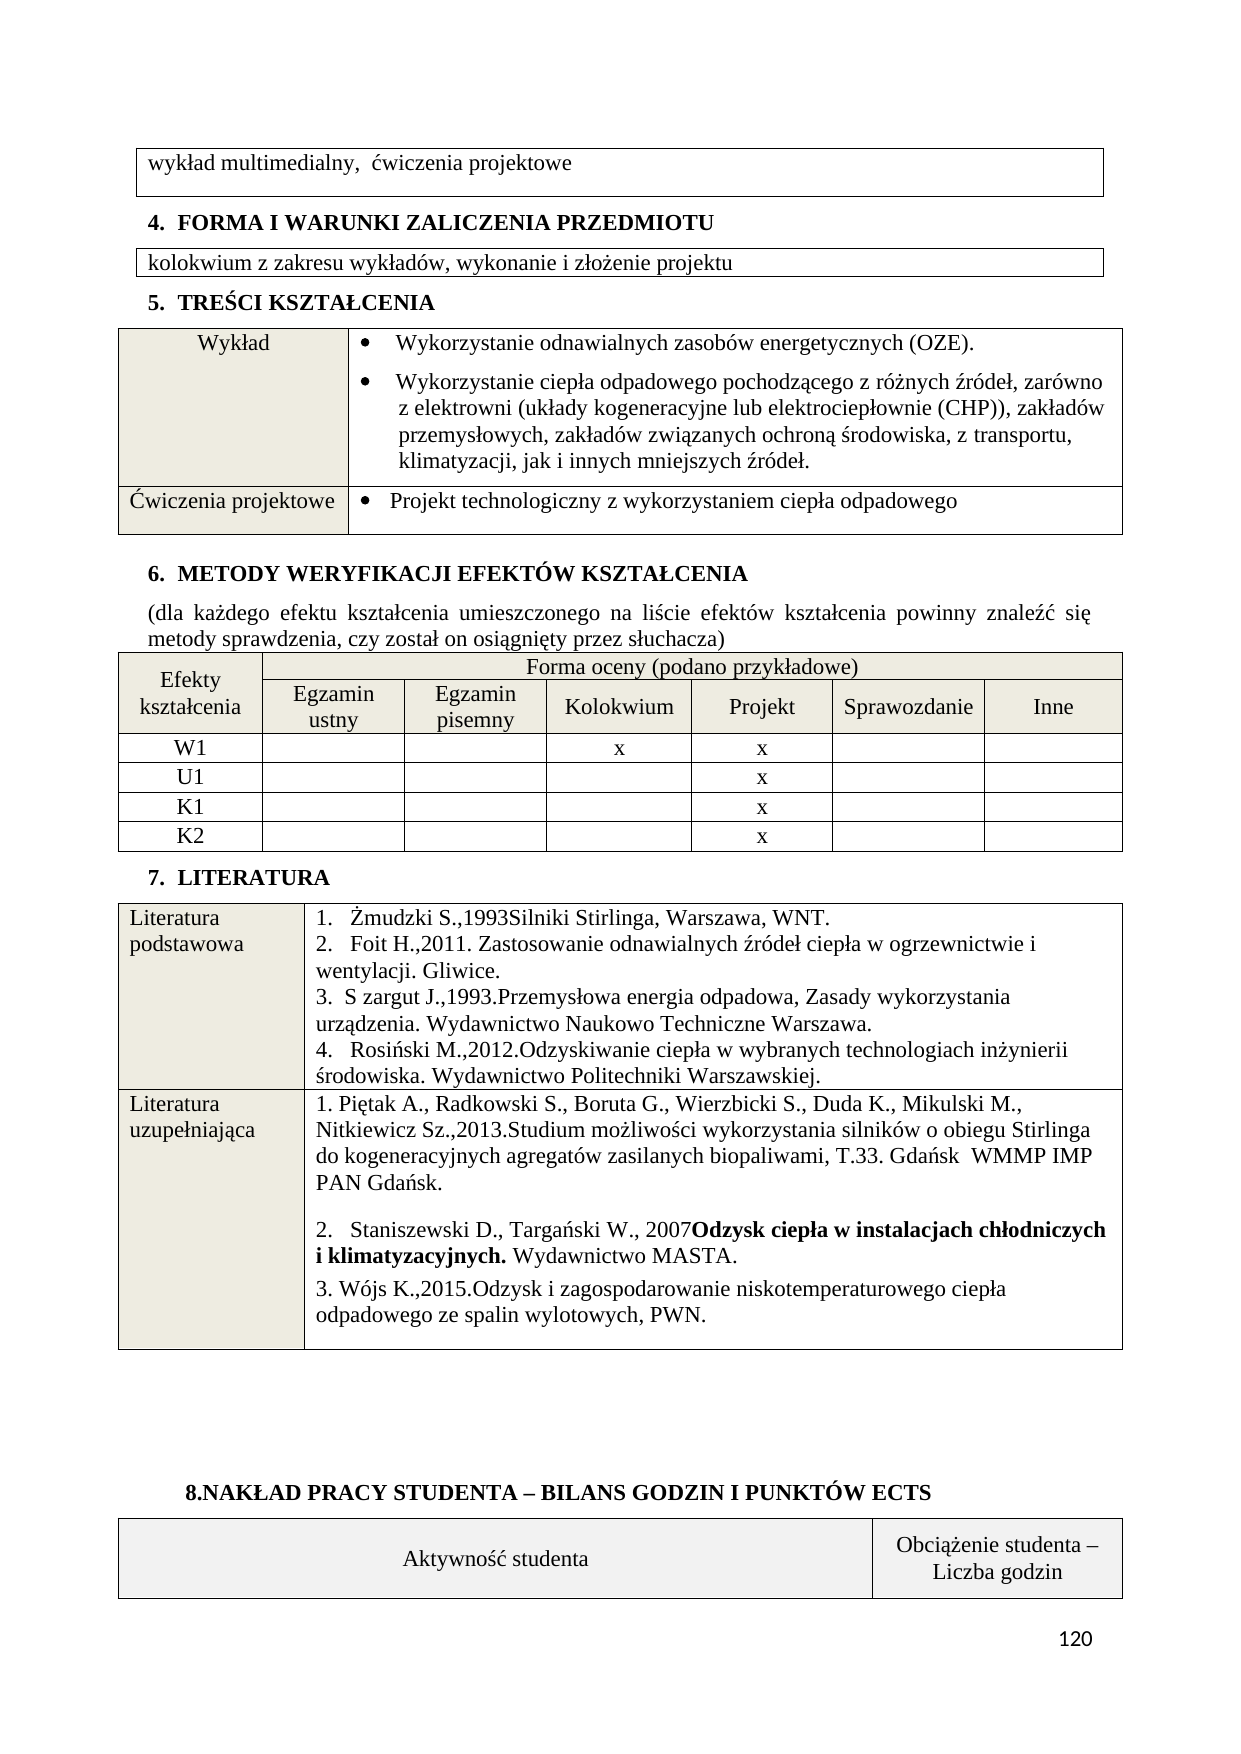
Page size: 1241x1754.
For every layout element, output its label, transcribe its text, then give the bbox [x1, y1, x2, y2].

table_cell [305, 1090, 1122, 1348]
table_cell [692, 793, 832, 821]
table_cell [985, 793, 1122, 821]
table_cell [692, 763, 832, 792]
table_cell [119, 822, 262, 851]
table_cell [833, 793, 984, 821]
list LITERATURA [148, 864, 1093, 891]
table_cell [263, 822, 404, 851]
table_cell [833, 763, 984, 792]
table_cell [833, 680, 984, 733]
list TREŚCI KSZTAŁCENIA [148, 289, 1093, 316]
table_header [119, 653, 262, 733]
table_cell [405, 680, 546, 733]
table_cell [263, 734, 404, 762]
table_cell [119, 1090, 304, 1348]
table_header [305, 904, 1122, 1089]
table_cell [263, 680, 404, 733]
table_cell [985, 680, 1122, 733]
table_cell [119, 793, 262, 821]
list METODY WERYFIKACJI EFEKTÓW KSZTAŁCENIA [148, 560, 1093, 586]
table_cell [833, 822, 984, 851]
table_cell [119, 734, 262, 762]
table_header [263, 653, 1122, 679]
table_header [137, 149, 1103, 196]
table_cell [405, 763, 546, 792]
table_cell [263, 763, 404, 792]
text (dla każdego efektu kształcenia umieszczonego na liście efektów kształcenia powinny znaleźć się metody sprawdzenia, czy został on osiągnięty przez słuchacza) [148, 599, 1093, 652]
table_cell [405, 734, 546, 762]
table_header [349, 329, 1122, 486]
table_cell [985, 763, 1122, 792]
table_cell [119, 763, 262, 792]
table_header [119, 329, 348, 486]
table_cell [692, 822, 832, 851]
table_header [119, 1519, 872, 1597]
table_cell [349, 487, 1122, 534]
text 8.NAKŁAD PRACY STUDENTA – BILANS GODZIN I PUNKTÓW ECTS [185, 1478, 1093, 1505]
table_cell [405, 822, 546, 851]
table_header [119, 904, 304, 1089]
list FORMA I WARUNKI ZALICZENIA PRZEDMIOTU [148, 209, 1093, 236]
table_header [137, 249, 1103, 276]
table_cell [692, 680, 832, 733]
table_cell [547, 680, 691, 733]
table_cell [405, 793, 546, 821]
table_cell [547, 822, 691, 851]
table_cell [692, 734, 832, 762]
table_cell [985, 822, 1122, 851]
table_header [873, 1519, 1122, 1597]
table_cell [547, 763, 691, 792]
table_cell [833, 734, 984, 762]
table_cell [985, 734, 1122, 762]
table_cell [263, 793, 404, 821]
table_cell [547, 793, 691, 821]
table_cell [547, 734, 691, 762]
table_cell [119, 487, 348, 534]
